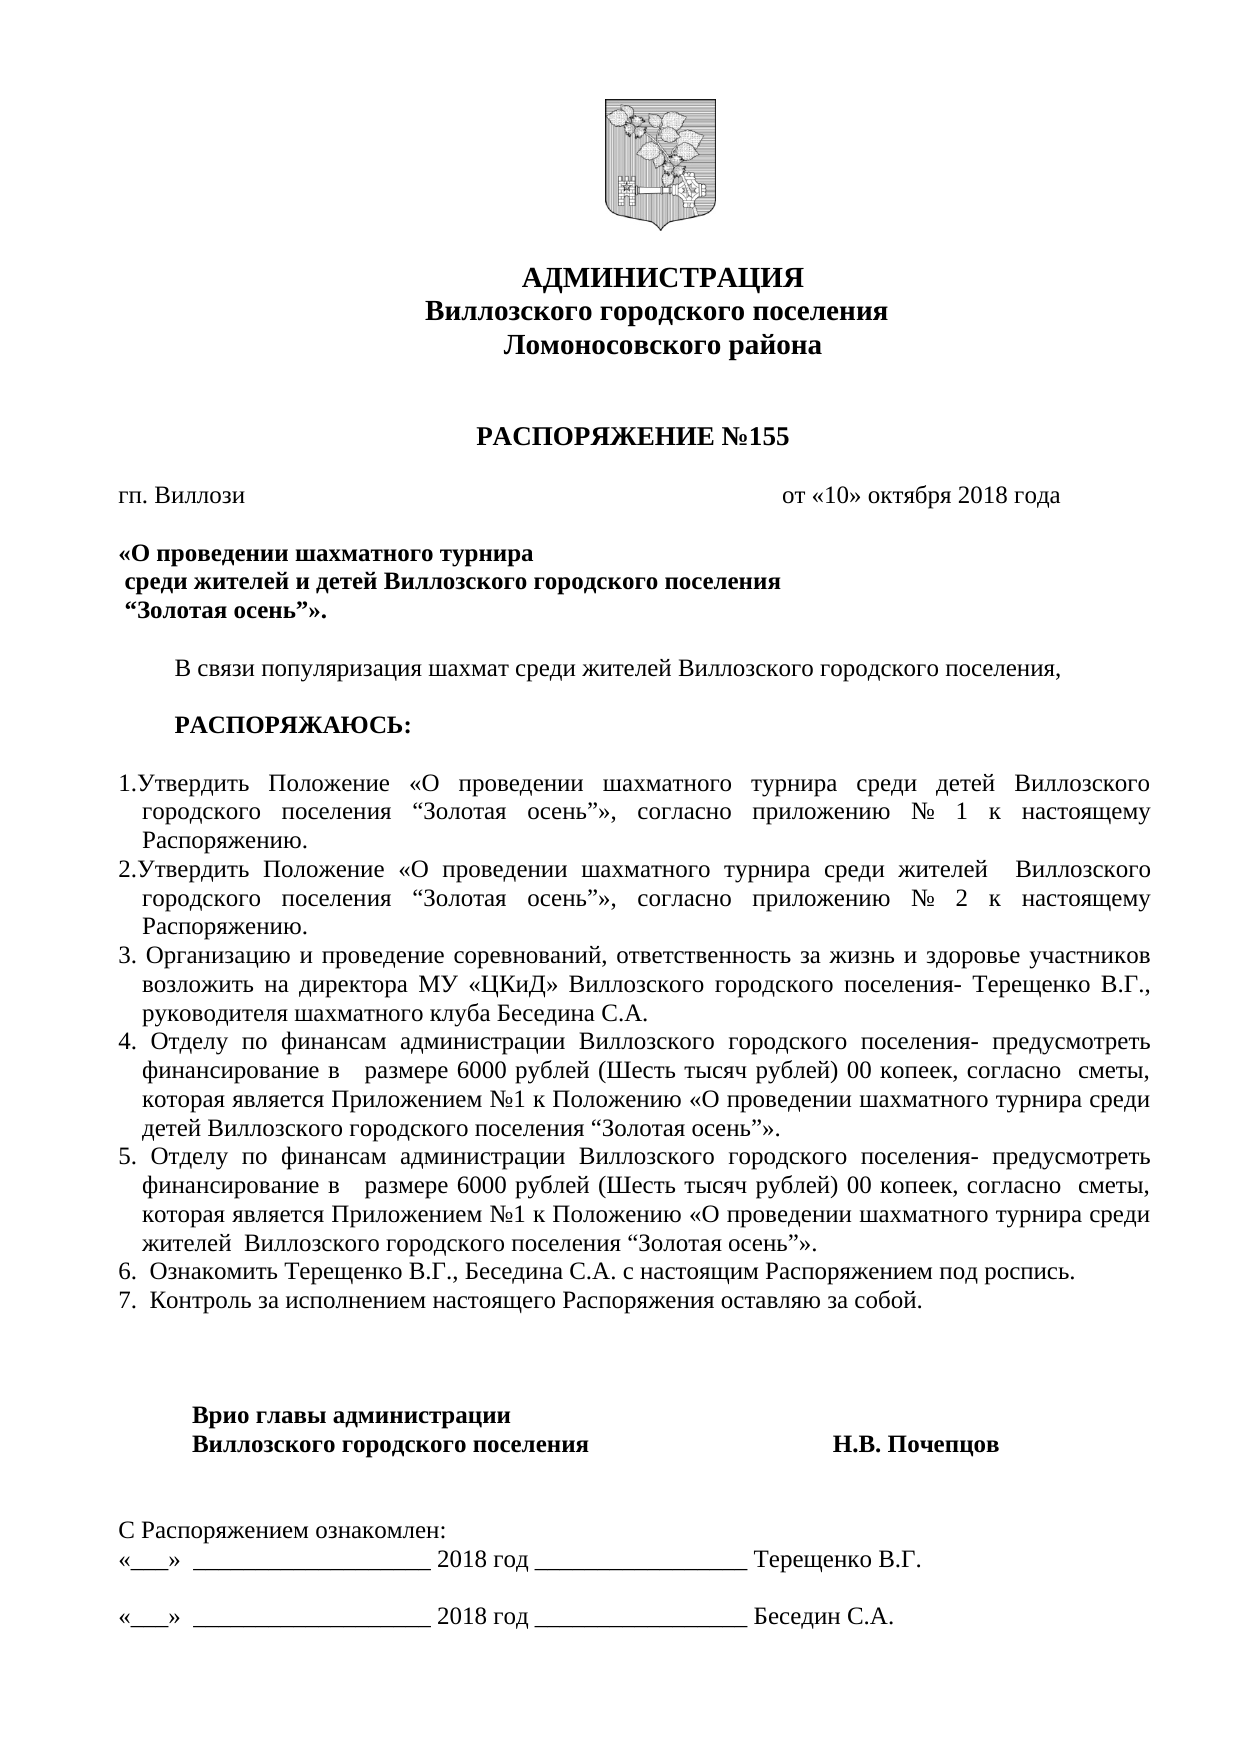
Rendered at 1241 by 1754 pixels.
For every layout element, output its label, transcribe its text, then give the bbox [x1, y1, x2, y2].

text В связи популяризация шахмат среди жителей Виллозского городского поселения, [118, 653, 1152, 681]
text С Распоряжением ознакомлен: [118, 1515, 1152, 1544]
text АДМИНИСТРАЦИЯ [118, 260, 1152, 293]
text «___» ___________________ 2018 год _________________ Терещенко В.Г. [118, 1544, 1152, 1573]
text РАСПОРЯЖЕНИЕ №155 [118, 420, 1147, 451]
text 3. Организацию и проведение соревнований, ответственность за жизнь и здоровье участников возложить на директора МУ «ЦКиД» Виллозского городского поселения- Терещенко В.Г., руководителя шахматного клуба Беседина С.А. [118, 940, 1152, 1026]
text гп. Виллози от «10» октября 2018 года [118, 480, 1152, 509]
text 1.Утвердить Положение «О проведении шахматного турнира среди детей Виллозского городского поселения “Золотая осень”», согласно приложению № 1 к настоящему Распоряжению. [118, 768, 1152, 854]
text 2.Утвердить Положение «О проведении шахматного турнира среди жителей Виллозского городского поселения “Золотая осень”», согласно приложению № 2 к настоящему Распоряжению. [118, 854, 1152, 940]
text 6. Ознакомить Терещенко В.Г., Беседина С.А. с настоящим Распоряжением под роспись. [118, 1256, 1152, 1285]
text «___» ___________________ 2018 год _________________ Беседин С.А. [118, 1601, 1152, 1630]
text “Золотая осень”». [118, 595, 1152, 624]
text Виллозского городского поселения [118, 293, 1152, 327]
text 5. Отделу по финансам администрации Виллозского городского поселения- предусмотреть финансирование в размере 6000 рублей (Шесть тысяч рублей) 00 копеек, согласно сметы, которая является Приложением №1 к Положению «О проведении шахматного турнира среди жителей Виллозского городского поселения “Золотая осень”». [118, 1141, 1152, 1256]
text «О проведении шахматного турнира [118, 538, 1152, 566]
text среди жителей и детей Виллозского городского поселения [118, 566, 1152, 595]
text Виллозского городского поселения Н.В. Почепцов [118, 1429, 1152, 1458]
text Врио главы администрации [118, 1400, 1152, 1429]
text 4. Отделу по финансам администрации Виллозского городского поселения- предусмотреть финансирование в размере 6000 рублей (Шесть тысяч рублей) 00 копеек, согласно сметы, которая является Приложением №1 к Положению «О проведении шахматного турнира среди детей Виллозского городского поселения “Золотая осень”». [118, 1026, 1152, 1141]
picture [605, 99, 716, 231]
text Ломоносовского района [118, 327, 1152, 360]
text РАСПОРЯЖАЮСЬ: [118, 710, 1152, 739]
text 7. Контроль за исполнением настоящего Распоряжения оставляю за собой. [118, 1285, 1152, 1314]
